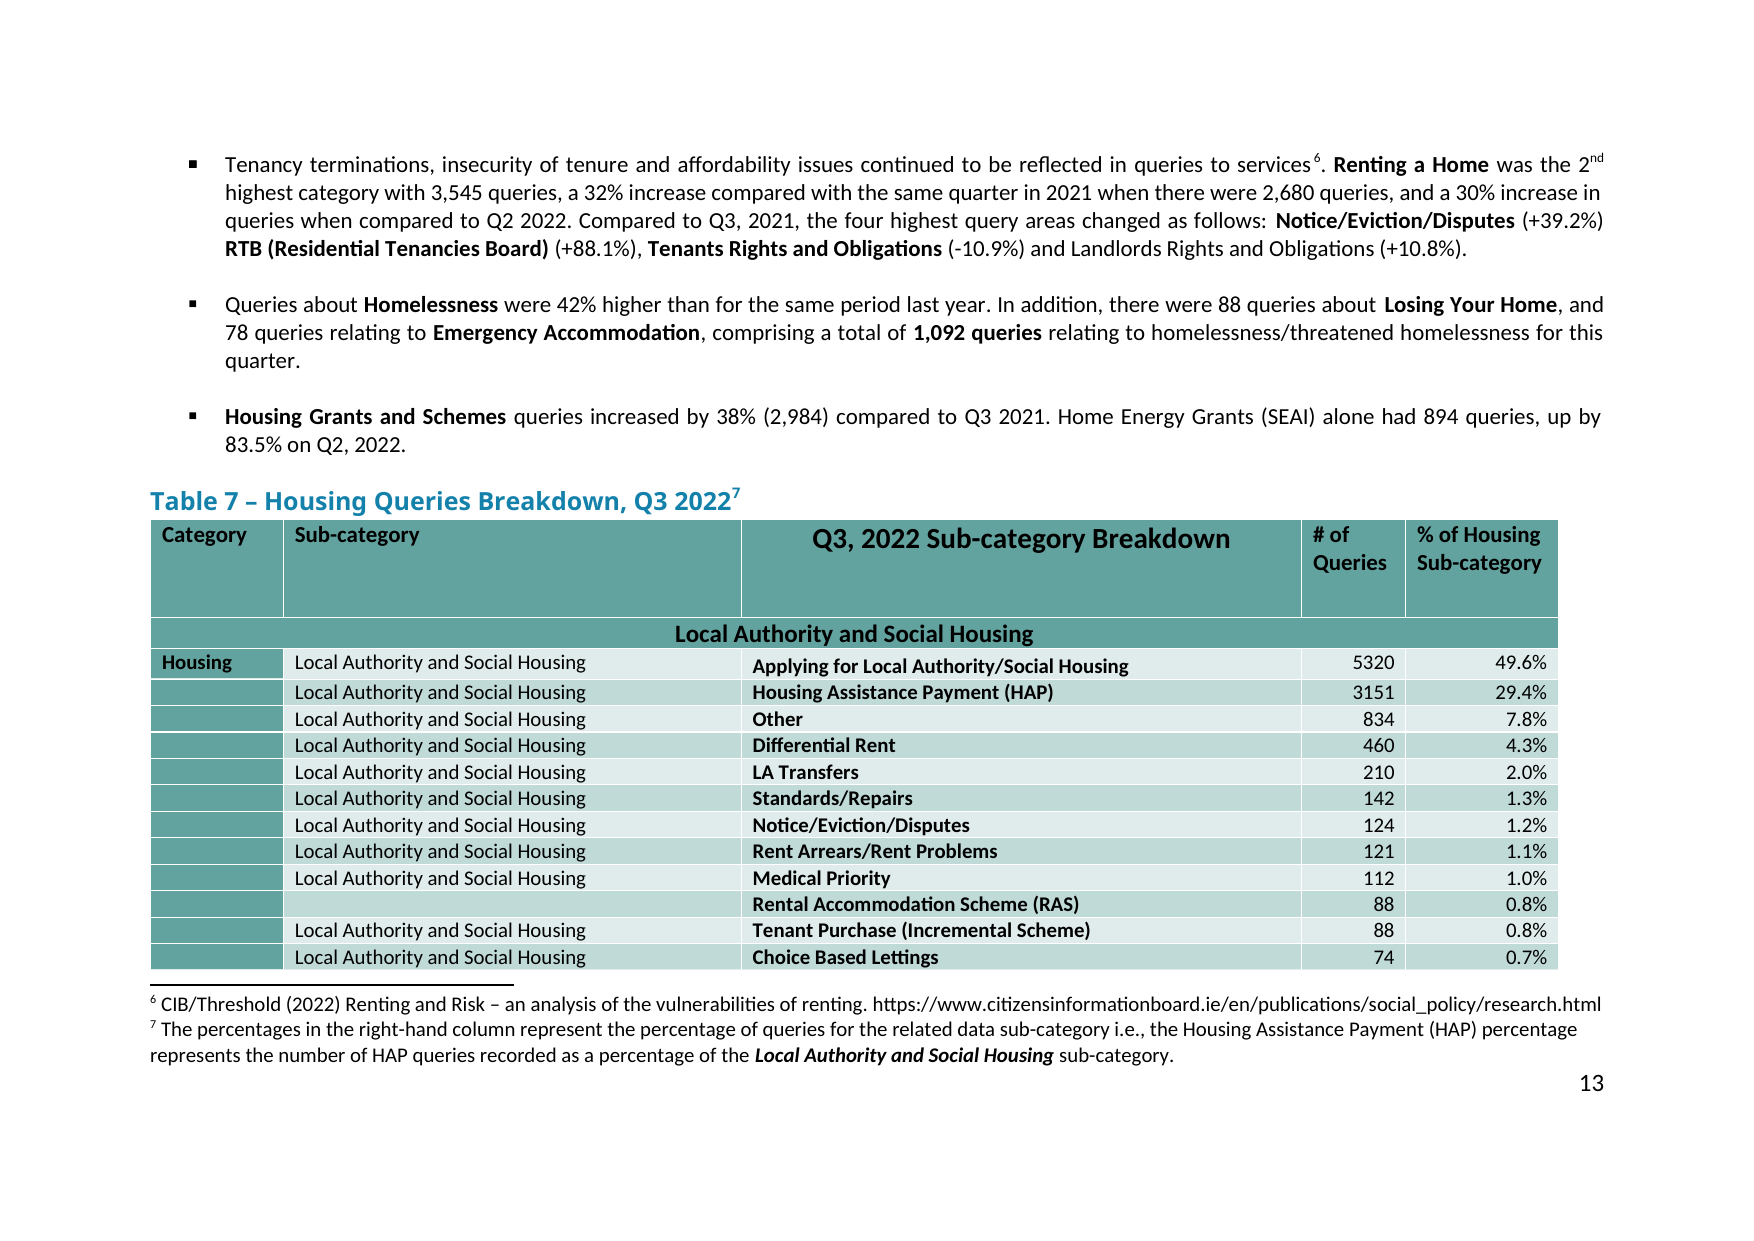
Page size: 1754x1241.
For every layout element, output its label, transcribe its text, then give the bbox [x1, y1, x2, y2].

table_cell [151, 891, 283, 917]
table_cell Standards/Repairs [742, 785, 1301, 811]
table_cell 112 [1302, 865, 1405, 890]
table_cell 834 [1302, 706, 1405, 731]
table_header Sub-category [284, 520, 741, 617]
table_cell Local Authority and Social Housing [284, 759, 741, 784]
table_cell 88 [1302, 918, 1405, 943]
table_cell Choice Based Lettings [742, 944, 1301, 969]
table_cell 3151 [1302, 680, 1405, 705]
table_cell [151, 918, 283, 943]
table_cell [151, 706, 283, 731]
table_cell Local Authority and Social Housing [284, 706, 741, 731]
table_cell 0.8% [1406, 891, 1558, 917]
table_cell 7.8% [1406, 706, 1558, 731]
table_cell Local Authority and Social Housing [284, 865, 741, 890]
table_cell 4.3% [1406, 733, 1558, 758]
table_cell Medical Priority [742, 865, 1301, 890]
list Tenancy terminations, insecurity of tenure and affordability issues continued to be reflected in queries to services. Renting a Home was the 2nd highest category with 3,545 queries, a 32% increase compared with the same quarter in 2021 when there were 2,680 queries, and a 30% increase in queries when compared to Q2 2022. Compared to Q3, 2021, the four highest query areas changed as follows: Notice/Eviction/Disputes (+39.2%) RTB (Residential Tenancies Board) (+88.1%), Tenants Rights and Obligations (-10.9%) and Landlords Rights and Obligations (+10.8%). [187, 150, 1604, 262]
table_cell [151, 838, 283, 864]
table_cell Local Authority and Social Housing [284, 785, 741, 811]
list Queries about Homelessness were 42% higher than for the same period last year. In addition, there were 88 queries about Losing Your Home, and 78 queries relating to Emergency Accommodation, comprising a total of 1,092 queries relating to homelessness/threatened homelessness for this quarter. [187, 290, 1604, 374]
table_cell 49.6% [1406, 649, 1558, 678]
table_cell 460 [1302, 733, 1405, 758]
table_cell 142 [1302, 785, 1405, 811]
table_cell Local Authority and Social Housing [151, 618, 1558, 648]
table_cell Other [742, 706, 1301, 731]
table_cell 210 [1302, 759, 1405, 784]
table_cell Tenant Purchase (Incremental Scheme) [742, 918, 1301, 943]
table_cell 2.0% [1406, 759, 1558, 784]
table_header % of Housing Sub-category [1406, 520, 1558, 617]
table_cell [151, 812, 283, 837]
table_cell [151, 680, 283, 705]
table_cell Local Authority and Social Housing [284, 918, 741, 943]
table_cell Rental Accommodation Scheme (RAS) [742, 891, 1301, 917]
table_cell 88 [1302, 891, 1405, 917]
table_cell 121 [1302, 838, 1405, 864]
table_cell 0.8% [1406, 918, 1558, 943]
list Housing Grants and Schemes queries increased by 38% (2,984) compared to Q3 2021. Home Energy Grants (SEAI) alone had 894 queries, up by 83.5% on Q2, 2022. [187, 402, 1604, 458]
table_cell 124 [1302, 812, 1405, 837]
table_cell 1.3% [1406, 785, 1558, 811]
table_cell Local Authority and Social Housing [284, 649, 741, 678]
table_cell LA Transfers [742, 759, 1301, 784]
table_header # of Queries [1302, 520, 1405, 617]
table_header Category [151, 520, 283, 617]
table_cell Housing [151, 649, 283, 678]
table_cell Housing Assistance Payment (HAP) [742, 680, 1301, 705]
table_cell [151, 944, 283, 969]
table_cell Local Authority and Social Housing [284, 838, 741, 864]
table_cell 5320 [1302, 649, 1405, 678]
table_cell Rent Arrears/Rent Problems [742, 838, 1301, 864]
table_cell Differential Rent [742, 733, 1301, 758]
table_cell [284, 891, 741, 917]
table_cell Applying for Local Authority/Social Housing [742, 649, 1301, 678]
table_cell Local Authority and Social Housing [284, 733, 741, 758]
table_cell [151, 733, 283, 758]
table_cell Local Authority and Social Housing [284, 680, 741, 705]
table_cell 0.7% [1406, 944, 1558, 969]
table_cell 1.0% [1406, 865, 1558, 890]
table_header Q3, 2022 Sub-category Breakdown [742, 520, 1301, 617]
table_cell 1.1% [1406, 838, 1558, 864]
table_cell Local Authority and Social Housing [284, 944, 741, 969]
subtitle Table 7 – Housing Queries Breakdown, Q3 2022 [150, 483, 1604, 517]
table_cell [151, 759, 283, 784]
table_cell [151, 865, 283, 890]
table_cell 74 [1302, 944, 1405, 969]
table_cell Local Authority and Social Housing [284, 812, 741, 837]
table_cell Notice/Eviction/Disputes [742, 812, 1301, 837]
table_cell 29.4% [1406, 680, 1558, 705]
table_cell [151, 785, 283, 811]
table_cell 1.2% [1406, 812, 1558, 837]
